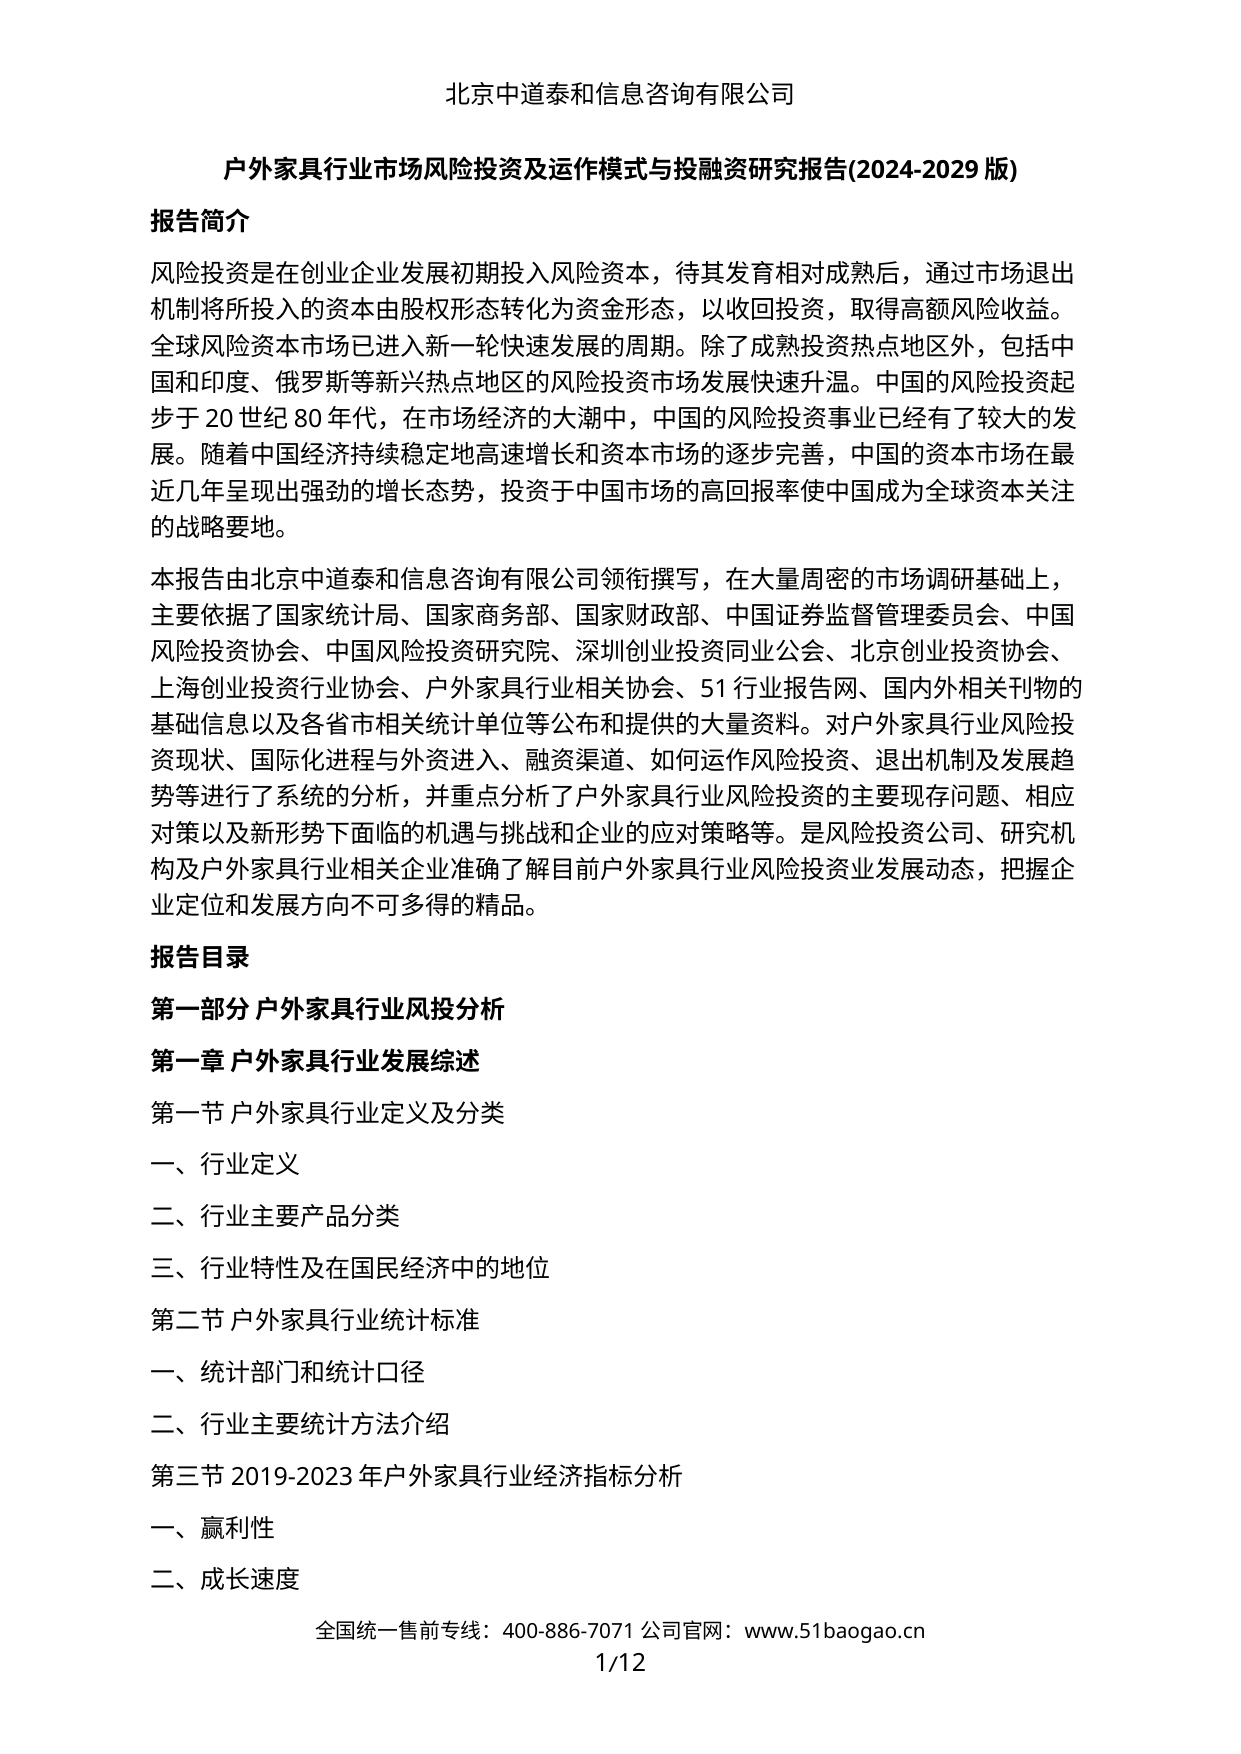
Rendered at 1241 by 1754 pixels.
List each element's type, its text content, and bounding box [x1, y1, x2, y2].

text 报告简介 [150, 202, 1090, 238]
text 一、统计部门和统计口径 [150, 1352, 1090, 1389]
text 户外家具行业市场风险投资及运作模式与投融资研究报告(2024-2029版) [150, 150, 1090, 186]
text 第一节 户外家具行业定义及分类 [150, 1093, 1090, 1129]
text 第一章 户外家具行业发展综述 [150, 1041, 1090, 1077]
text 风险投资是在创业企业发展初期投入风险资本，待其发育相对成熟后，通过市场退出机制将所投入的资本由股权形态转化为资金形态，以收回投资，取得高额风险收益。全球风险资本市场已进入新一轮快速发展的周期。除了成熟投资热点地区外，包括中国和印度、俄罗斯等新兴热点地区的风险投资市场发展快速升温。中国的风险投资起步于20世纪80年代，在市场经济的大潮中，中国的风险投资事业已经有了较大的发展。随着中国经济持续稳定地高速增长和资本市场的逐步完善，中国的资本市场在最近几年呈现出强劲的增长态势，投资于中国市场的高回报率使中国成为全球资本关注的战略要地。 [150, 254, 1090, 544]
text 一、行业定义 [150, 1145, 1090, 1181]
text 第二节 户外家具行业统计标准 [150, 1301, 1090, 1337]
text 报告目录 [150, 937, 1090, 974]
text 二、成长速度 [150, 1560, 1090, 1596]
text 一、赢利性 [150, 1508, 1090, 1544]
text 三、行业特性及在国民经济中的地位 [150, 1249, 1090, 1285]
text 本报告由北京中道泰和信息咨询有限公司领衔撰写，在大量周密的市场调研基础上，主要依据了国家统计局、国家商务部、国家财政部、中国证券监督管理委员会、中国风险投资协会、中国风险投资研究院、深圳创业投资同业公会、北京创业投资协会、上海创业投资行业协会、户外家具行业相关协会、51行业报告网、国内外相关刊物的基础信息以及各省市相关统计单位等公布和提供的大量资料。对户外家具行业风险投资现状、国际化进程与外资进入、融资渠道、如何运作风险投资、退出机制及发展趋势等进行了系统的分析，并重点分析了户外家具行业风险投资的主要现存问题、相应对策以及新形势下面临的机遇与挑战和企业的应对策略等。是风险投资公司、研究机构及户外家具行业相关企业准确了解目前户外家具行业风险投资业发展动态，把握企业定位和发展方向不可多得的精品。 [150, 559, 1090, 922]
text 第一部分 户外家具行业风投分析 [150, 989, 1090, 1026]
text 二、行业主要统计方法介绍 [150, 1404, 1090, 1441]
text 第三节 2019-2023年户外家具行业经济指标分析 [150, 1456, 1090, 1492]
text 二、行业主要产品分类 [150, 1197, 1090, 1233]
